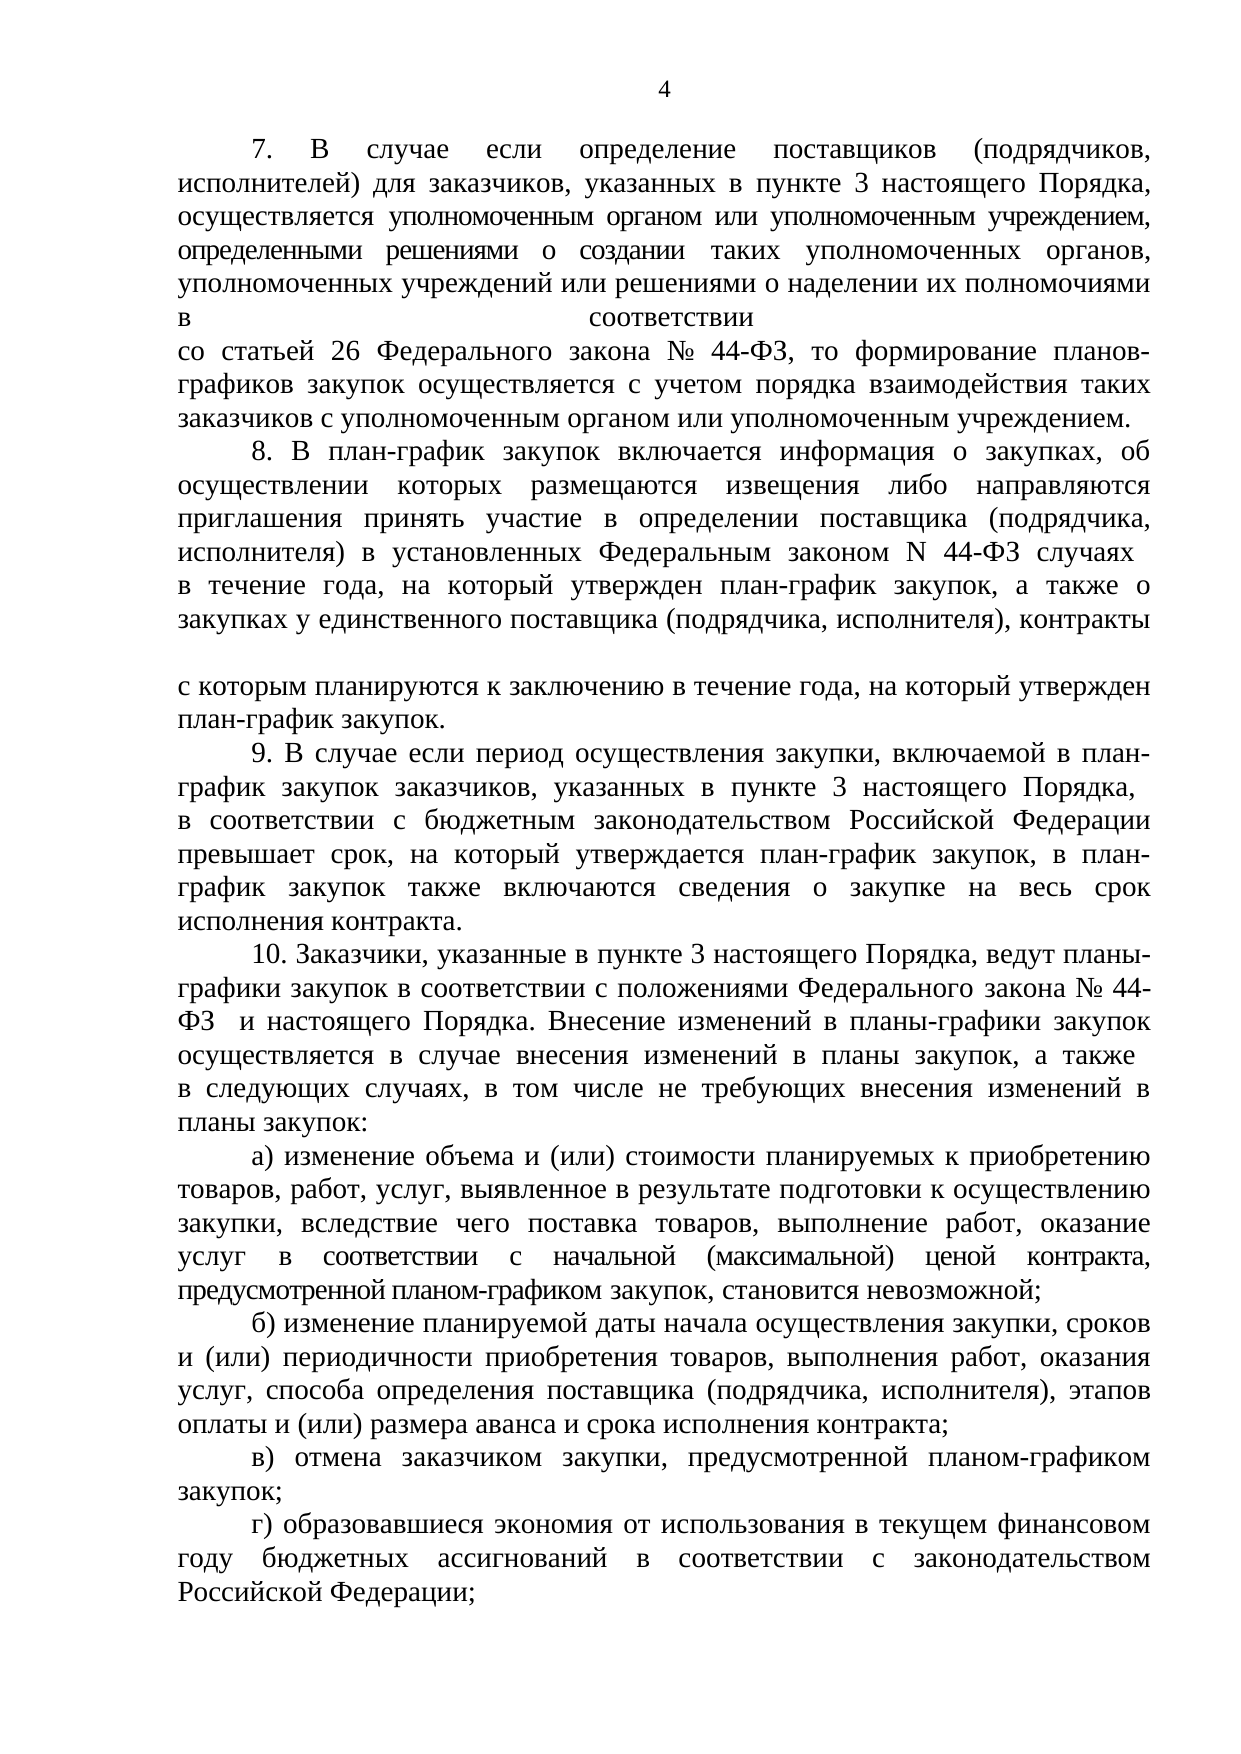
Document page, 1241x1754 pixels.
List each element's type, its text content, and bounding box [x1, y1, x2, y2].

text 9. В случае если период осуществления закупки, включаемой в план-график закупок заказчиков, указанных в пункте 3 настоящего Порядка, в соответствии с бюджетным законодательством Российской Федерации превышает срок, на который утверждается план-график закупок, в план-график закупок также включаются сведения о закупке на весь срок исполнения контракта. [177, 735, 1152, 936]
text 7. В случае если определение поставщиков (подрядчиков, исполнителей) для заказчиков, указанных в пункте 3 настоящего Порядка, осуществляется уполномоченным органом или уполномоченным учреждением, определенными решениями о создании таких уполномоченных органов, уполномоченных учреждений или решениями о наделении их полномочиями в соответствии со статьей 26 Федерального закона № 44-ФЗ, то формирование планов-графиков закупок осуществляется с учетом порядка взаимодействия таких заказчиков с уполномоченным органом или уполномоченным учреждением. [177, 131, 1152, 433]
text б) изменение планируемой даты начала осуществления закупки, сроков и (или) периодичности приобретения товаров, выполнения работ, оказания услуг, способа определения поставщика (подрядчика, исполнителя), этапов оплаты и (или) размера аванса и срока исполнения контракта; [177, 1305, 1152, 1439]
text г) образовавшиеся экономия от использования в текущем финансовом году бюджетных ассигнований в соответствии с законодательством Российской Федерации; [177, 1507, 1152, 1607]
text 10. Заказчики, указанные в пункте 3 настоящего Порядка, ведут планы-графики закупок в соответствии с положениями Федерального закона № 44-ФЗ и настоящего Порядка. Внесение изменений в планы-графики закупок осуществляется в случае внесения изменений в планы закупок, а также в следующих случаях, в том числе не требующих внесения изменений в планы закупок: [177, 936, 1152, 1138]
text а) изменение объема и (или) стоимости планируемых к приобретению товаров, работ, услуг, выявленное в результате подготовки к осуществлению закупки, вследствие чего поставка товаров, выполнение работ, оказание услуг в соответствии с начальной (максимальной) ценой контракта, предусмотренной планом-графиком закупок, становится невозможной; [177, 1138, 1152, 1305]
text 8. В план-график закупок включается информация о закупках, об осуществлении которых размещаются извещения либо направляются приглашения принять участие в определении поставщика (подрядчика, исполнителя) в установленных Федеральным законом N 44-ФЗ случаях в течение года, на который утвержден план-график закупок, а также о закупках у единственного поставщика (подрядчика, исполнителя), контракты с которым планируются к заключению в течение года, на который утвержден план-график закупок. [177, 433, 1152, 735]
text в) отмена заказчиком закупки, предусмотренной планом-графиком закупок; [177, 1439, 1152, 1507]
